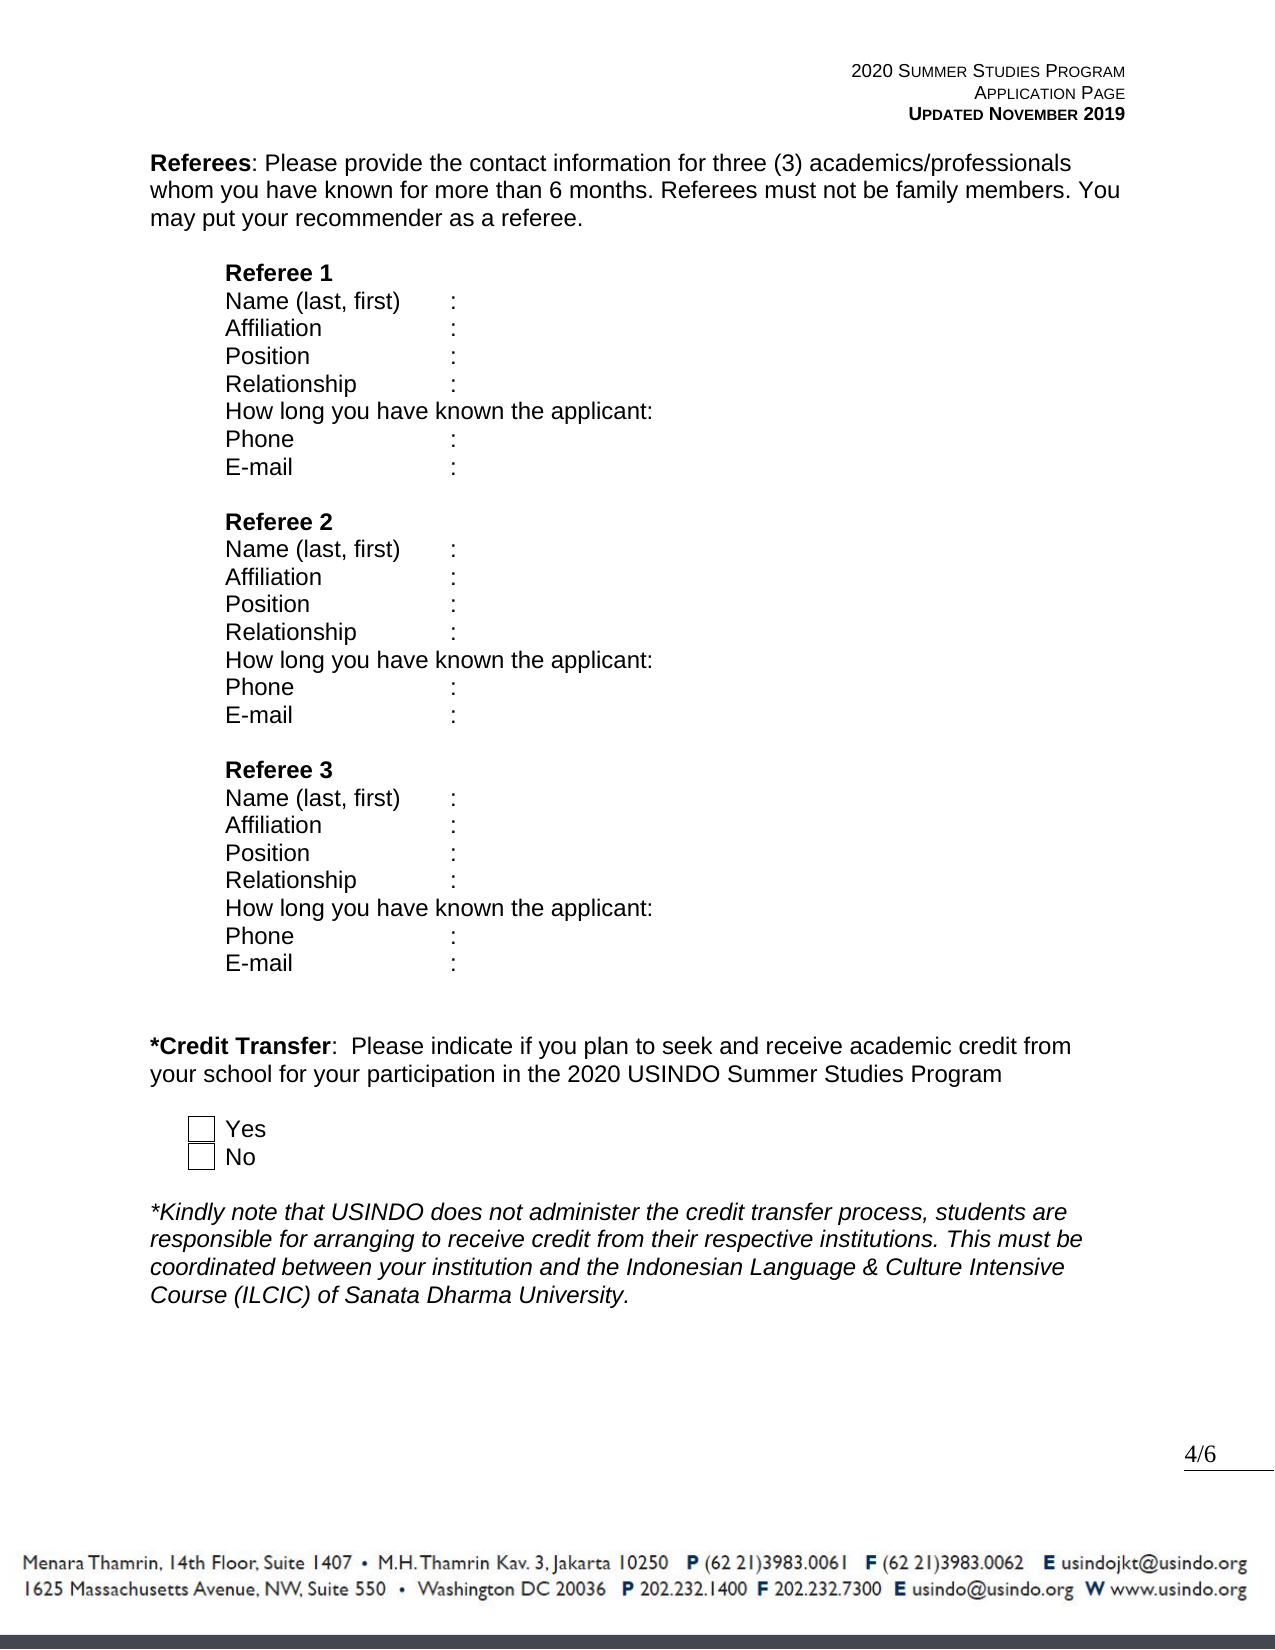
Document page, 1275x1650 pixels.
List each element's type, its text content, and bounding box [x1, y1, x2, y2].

text Referee 2 [225, 508, 1125, 535]
text Affiliation : [225, 563, 1125, 590]
text Phone : [225, 425, 1125, 452]
text Phone : [225, 922, 1125, 949]
text Name (last, first) : [225, 784, 1125, 811]
text *Credit Transfer: Please indicate if you plan to seek and receive academic credit from your school for your participation in the 2020 USINDO Summer Studies Program [150, 1032, 1125, 1087]
text Phone : [225, 673, 1125, 701]
text How long you have known the applicant: [225, 397, 1125, 425]
text No [187, 1142, 1125, 1170]
text Affiliation : [225, 314, 1125, 342]
text Referees: Please provide the contact information for three (3) academics/professionals whom you have known for more than 6 months. Referees must not be family members. You may put your recommender as a referee. [150, 149, 1125, 232]
text Yes [187, 1115, 1125, 1142]
text Name (last, first) : [225, 287, 1125, 314]
text Referee 3 [225, 756, 1125, 784]
text Position : [225, 839, 1125, 866]
text E-mail : [225, 452, 1125, 480]
text E-mail : [225, 949, 1125, 977]
text Position : [225, 590, 1125, 618]
text *Kindly note that USINDO does not administer the credit transfer process, students are responsible for arranging to receive credit from their respective institutions. This must be coordinated between your institution and the Indonesian Language & Culture Intensive Course (ILCIC) of Sanata Dharma University. [150, 1198, 1125, 1308]
text How long you have known the applicant: [225, 894, 1125, 922]
text Relationship : [225, 369, 1125, 397]
text Position : [225, 342, 1125, 369]
text Affiliation : [225, 811, 1125, 839]
text Relationship : [225, 618, 1125, 646]
text Relationship : [225, 866, 1125, 894]
text How long you have known the applicant: [225, 646, 1125, 673]
picture [0, 1548, 1275, 1649]
text Name (last, first) : [225, 535, 1125, 563]
text Referee 1 [225, 259, 1125, 287]
text E-mail : [225, 701, 1125, 728]
